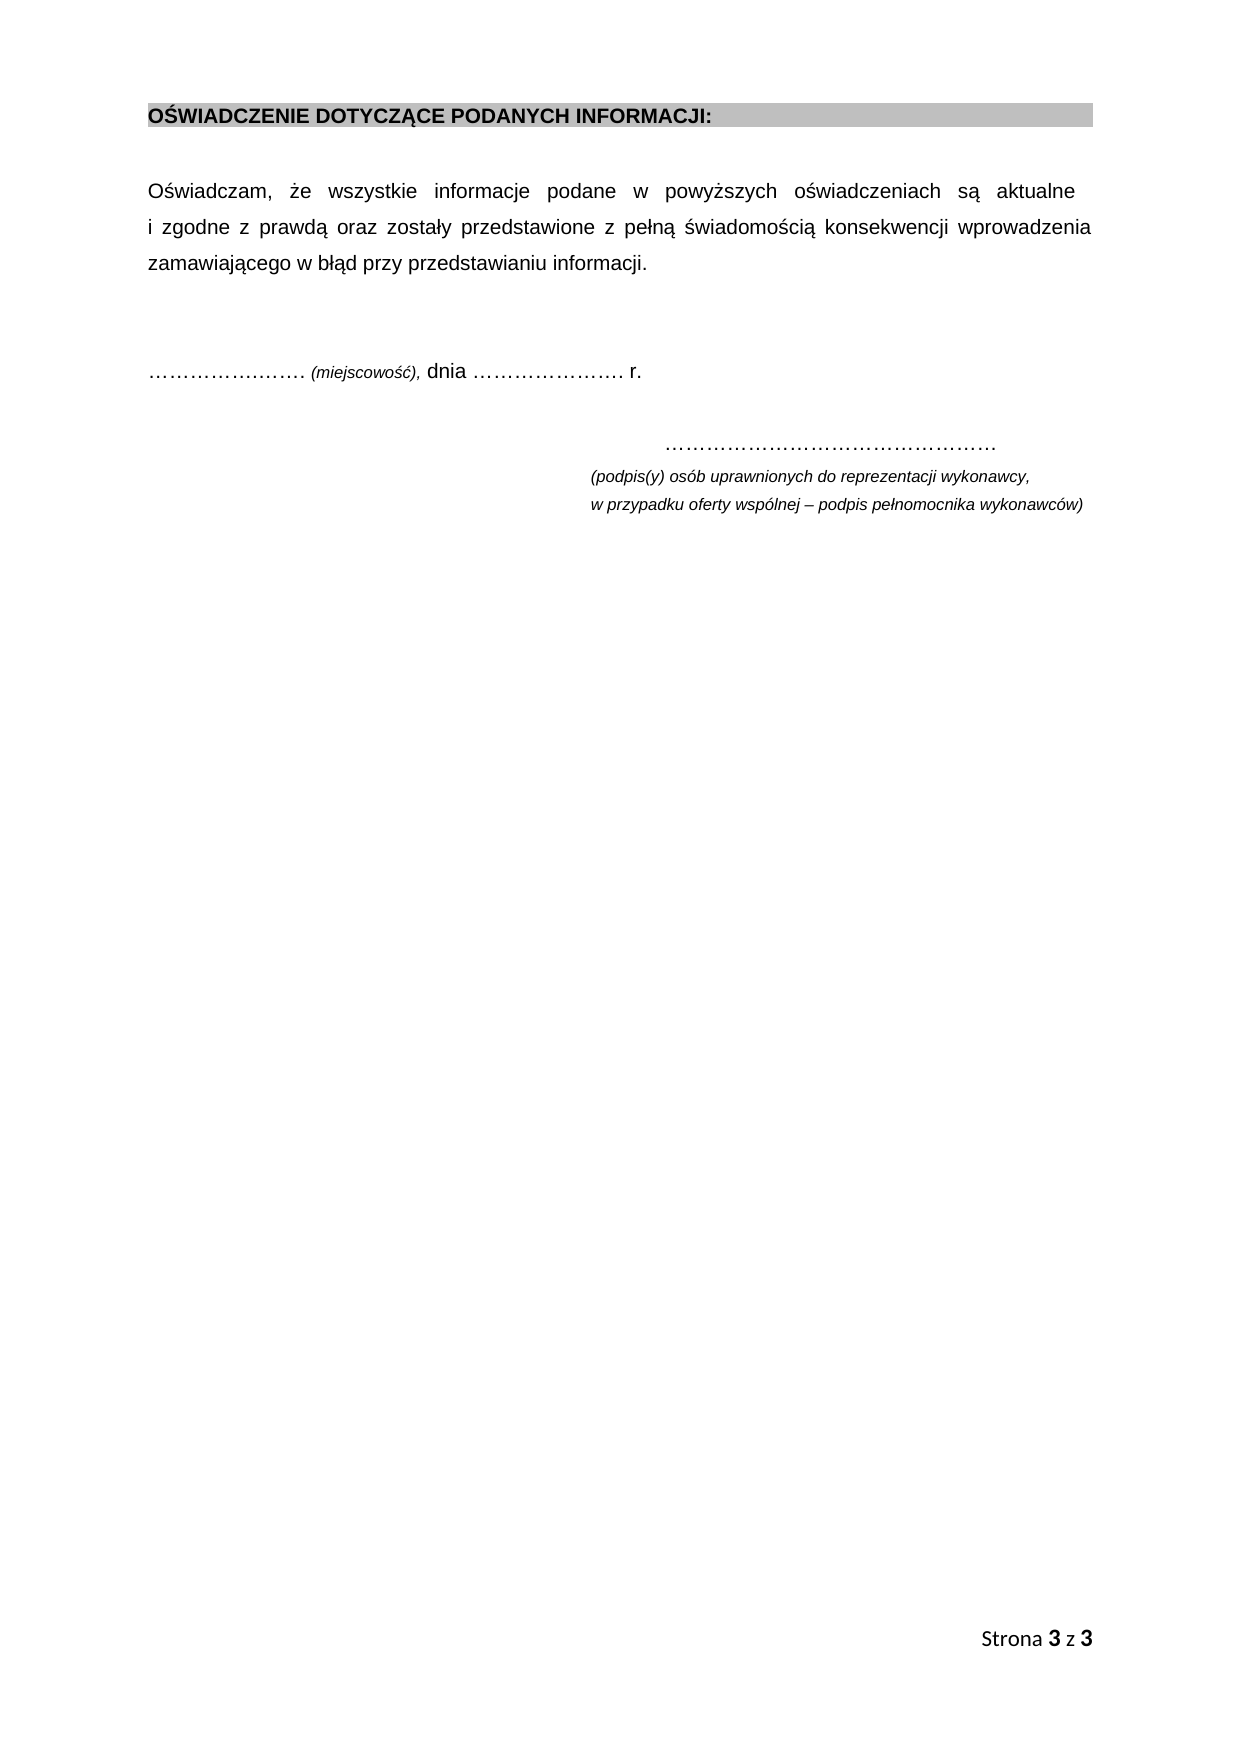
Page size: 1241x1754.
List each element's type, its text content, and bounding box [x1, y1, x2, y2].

text Oświadczam, że wszystkie informacje podane w powyższych oświadczeniach są aktualne i zgodne z prawdą oraz zostały przedstawione z pełną świadomością konsekwencji wprowadzenia zamawiającego w błąd przy przedstawianiu informacji. [148, 179, 1093, 275]
text (podpis(y) osób uprawnionych do reprezentacji wykonawcy, [590, 466, 1093, 486]
text …………….……. (miejscowość), dnia …………………. r. [148, 358, 1093, 382]
text w przypadku oferty wspólnej – podpis pełnomocnika wykonawców) [590, 495, 1093, 514]
text OŚWIADCZENIE DOTYCZĄCE PODANYCH INFORMACJI: [148, 103, 1093, 127]
text ………………………………………… [148, 430, 1093, 454]
